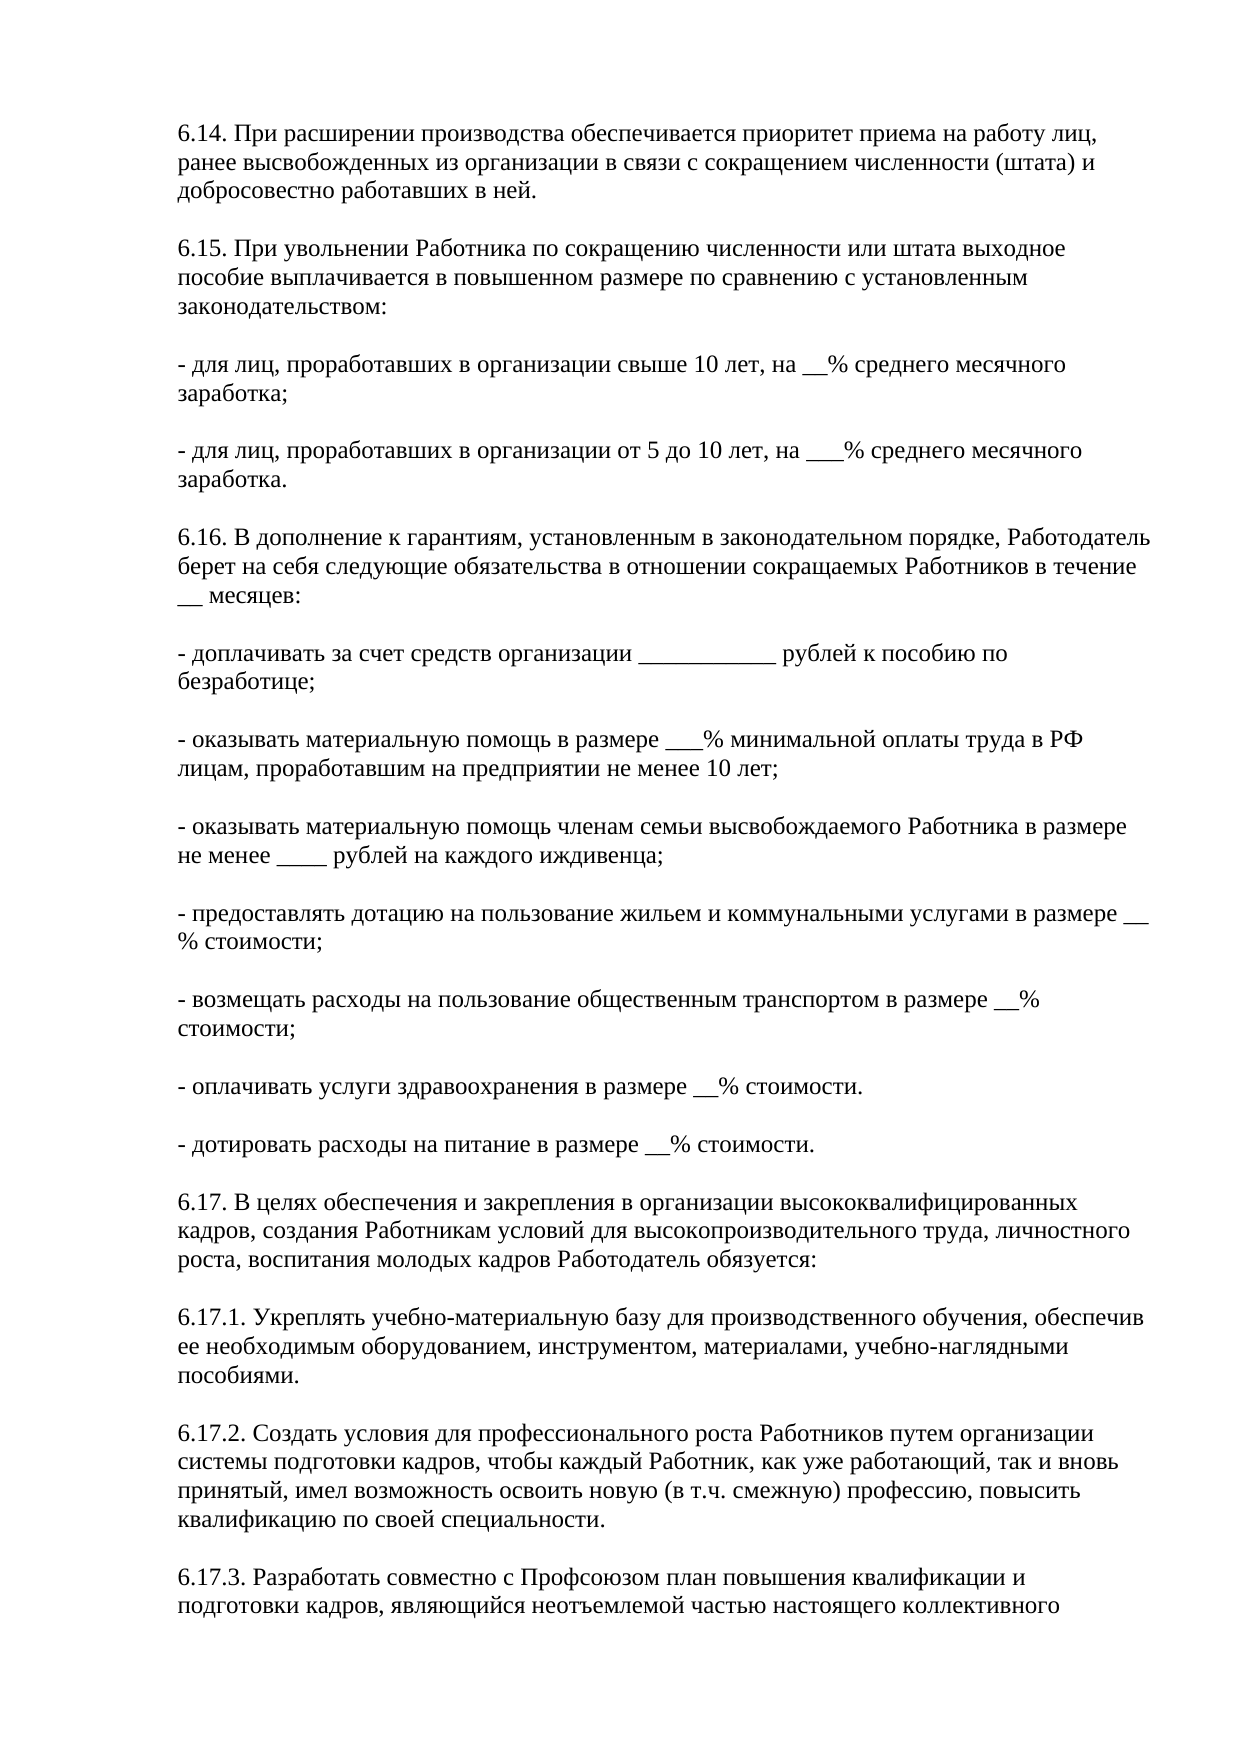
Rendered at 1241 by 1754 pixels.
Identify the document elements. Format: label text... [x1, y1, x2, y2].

text - предоставлять дотацию на пользование жильем и коммунальными услугами в размере __% стоимости; [177, 898, 1152, 955]
text 6.17.2. Создать условия для профессионального роста Работников путем организации системы подготовки кадров, чтобы каждый Работник, как уже работающий, так и вновь принятый, имел возможность освоить новую (в т.ч. смежную) профессию, повысить квалификацию по своей специальности. [177, 1418, 1152, 1533]
text 6.14. При расширении производства обеспечивается приоритет приема на работу лиц, ранее высвобожденных из организации в связи с сокращением численности (штата) и добросовестно работавших в ней. [177, 118, 1152, 204]
text - доплачивать за счет средств организации ___________ рублей к пособию по безработице; [177, 638, 1152, 695]
text - для лиц, проработавших в организации от 5 до 10 лет, на ___% среднего месячного заработка. [177, 436, 1152, 493]
text - возмещать расходы на пользование общественным транспортом в размере __% стоимости; [177, 984, 1152, 1042]
text 6.17.1. Укреплять учебно-материальную базу для производственного обучения, обеспечив ее необходимым оборудованием, инструментом, материалами, учебно-наглядными пособиями. [177, 1302, 1152, 1388]
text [177, 1562, 1152, 1619]
text - оказывать материальную помощь членам семьи высвобождаемого Работника в размере не менее ____ рублей на каждого иждивенца; [177, 811, 1152, 868]
text - для лиц, проработавших в организации свыше 10 лет, на __% среднего месячного заработка; [177, 349, 1152, 406]
text 6.17. В целях обеспечения и закрепления в организации высококвалифицированных кадров, создания Работникам условий для высокопроизводительного труда, личностного роста, воспитания молодых кадров Работодатель обязуется: [177, 1187, 1152, 1273]
text 6.16. В дополнение к гарантиям, установленным в законодательном порядке, Работодатель берет на себя следующие обязательства в отношении сокращаемых Работников в течение __ месяцев: [177, 522, 1152, 608]
text - дотировать расходы на питание в размере __% стоимости. [177, 1129, 1152, 1158]
text - оказывать материальную помощь в размере ___% минимальной оплаты труда в РФ лицам, проработавшим на предприятии не менее 10 лет; [177, 724, 1152, 782]
text 6.15. При увольнении Работника по сокращению численности или штата выходное пособие выплачивается в повышенном размере по сравнению с установленным законодательством: [177, 233, 1152, 320]
text - оплачивать услуги здравоохранения в размере __% стоимости. [177, 1071, 1152, 1100]
